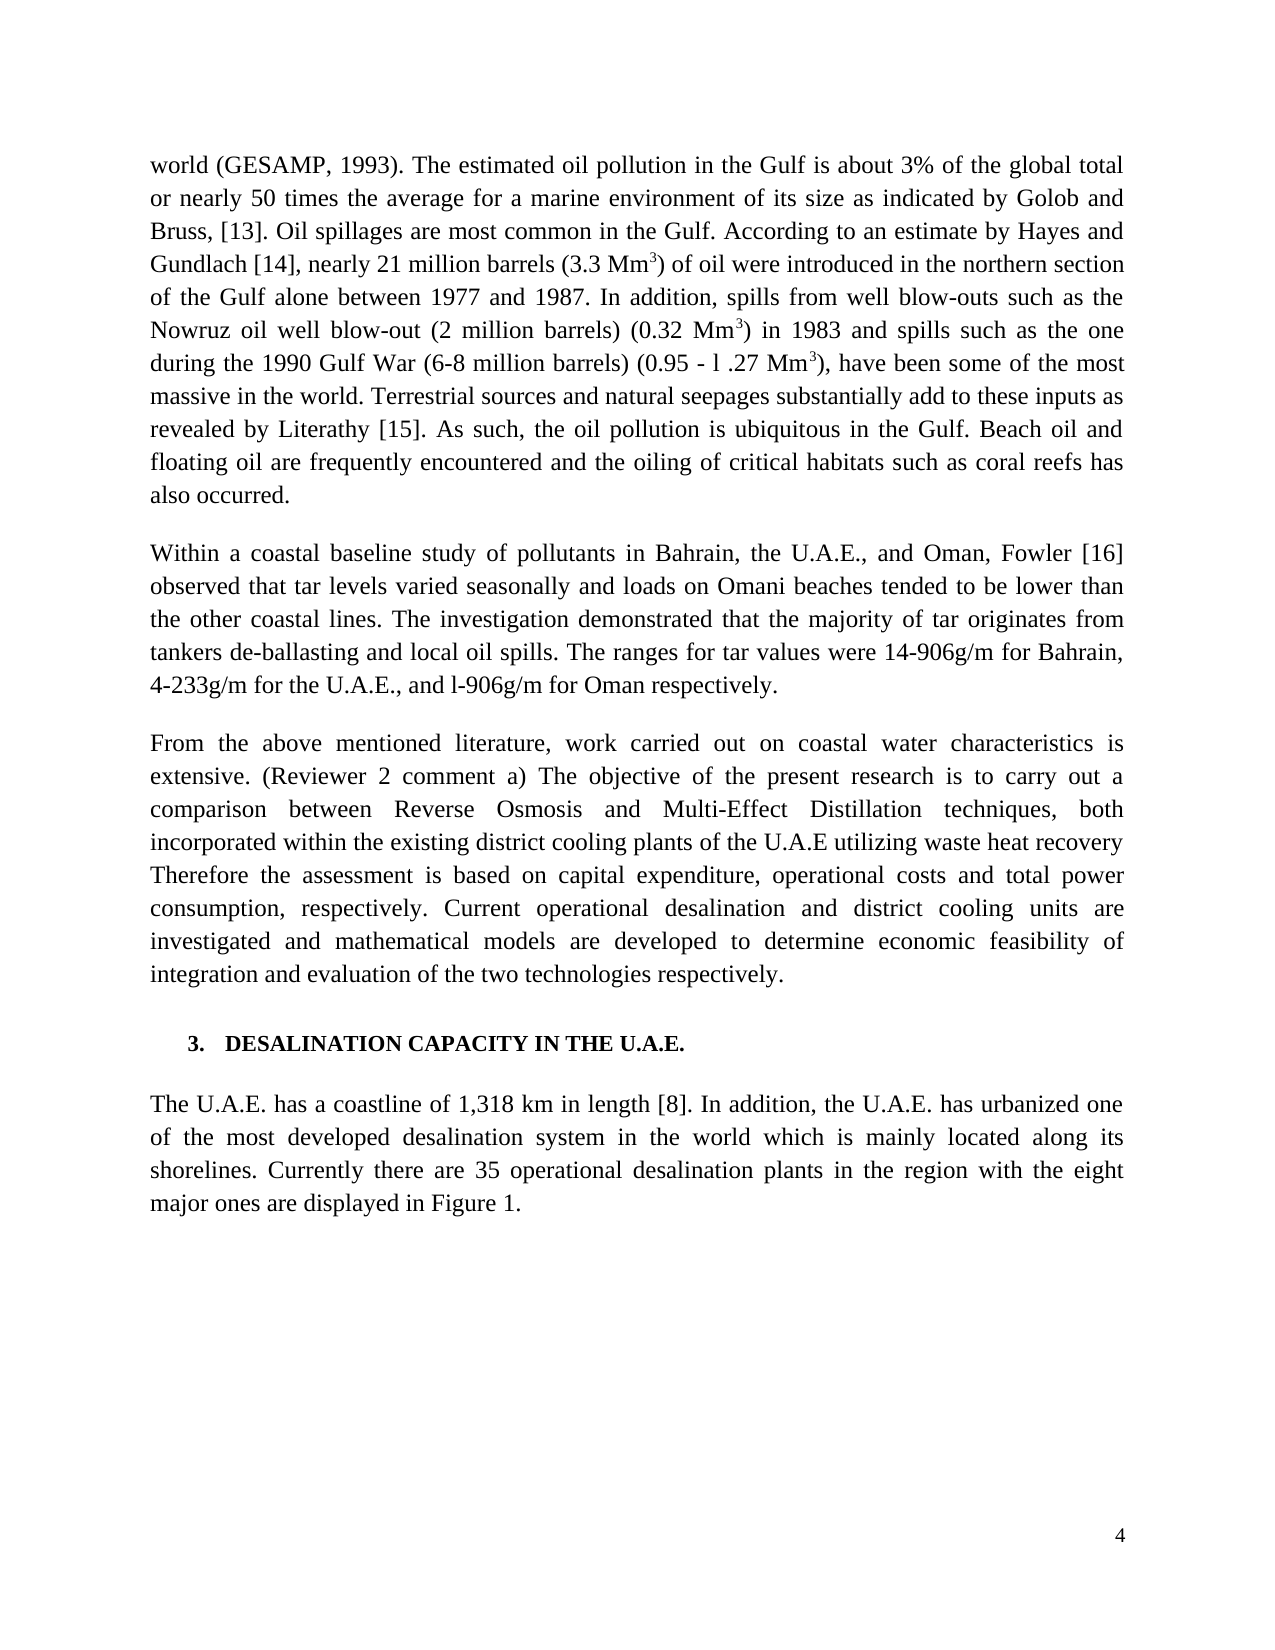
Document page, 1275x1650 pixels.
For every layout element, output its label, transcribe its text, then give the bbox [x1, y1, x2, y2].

text The U.A.E. has a coastline of 1,318 km in length [8]. In addition, the U.A.E. has urbanized one of the most developed desalination system in the world which is mainly located along its shorelines. Currently there are 35 operational desalination plants in the region with the eight major ones are displayed in Figure 1. [150, 1089, 1125, 1217]
list DESALINATION CAPACITY IN THE U.A.E. [187, 1030, 1125, 1056]
text Within a coastal baseline study of pollutants in Bahrain, the U.A.E., and Oman, Fowler [16] observed that tar levels varied seasonally and loads on Omani beaches tended to be lower than the other coastal lines. The investigation demonstrated that the majority of tar originates from tankers de-ballasting and local oil spills. The ranges for tar values were 14-906g/m for Bahrain, 4-233g/m for the U.A.E., and l-906g/m for Oman respectively. [150, 538, 1125, 699]
text From the above mentioned literature, work carried out on coastal water characteristics is extensive. (Reviewer 2 comment a) The objective of the present research is to carry out a comparison between Reverse Osmosis and Multi-Effect Distillation techniques, both incorporated within the existing district cooling plants of the U.A.E utilizing waste heat recovery Therefore the assessment is based on capital expenditure, operational costs and total power consumption, respectively. Current operational desalination and district cooling units are investigated and mathematical models are developed to determine economic feasibility of integration and evaluation of the two technologies respectively. [150, 728, 1125, 988]
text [150, 150, 1125, 509]
